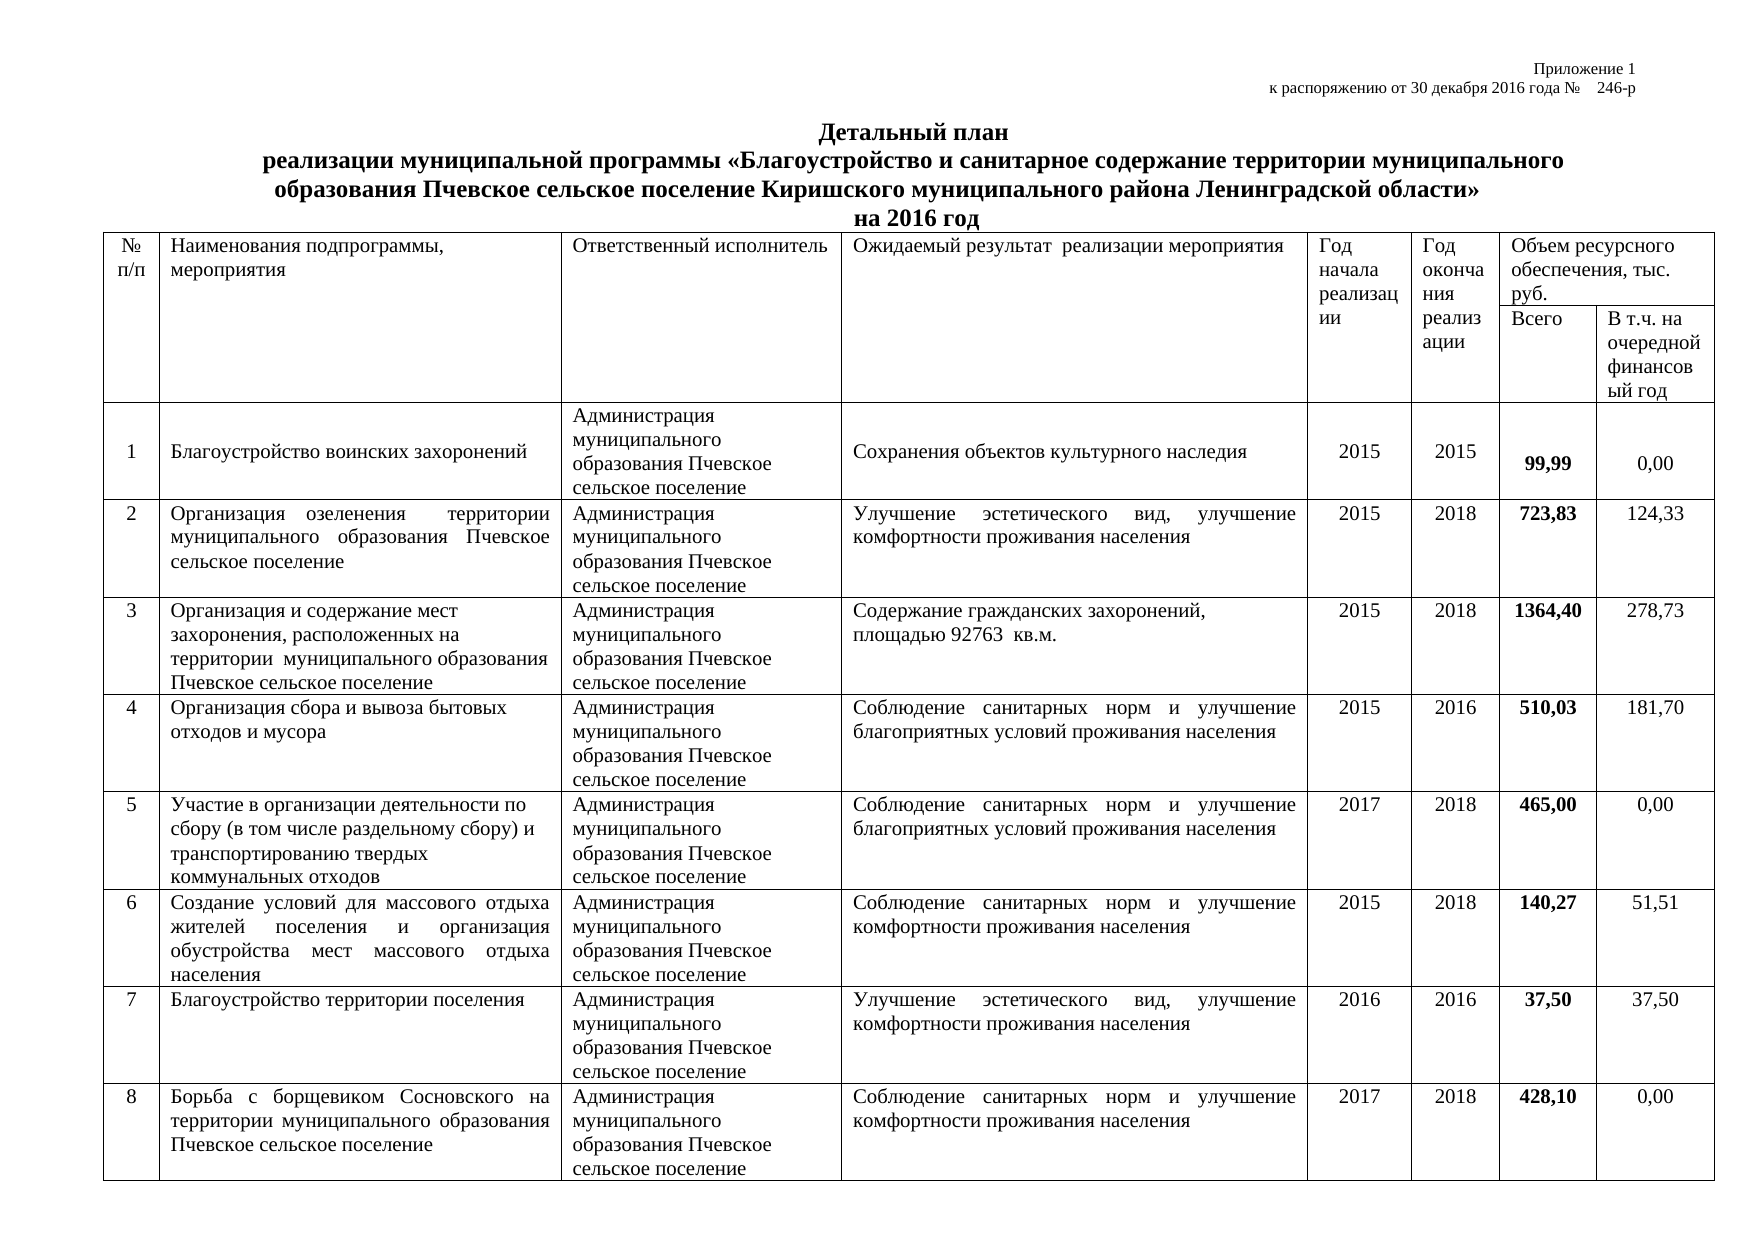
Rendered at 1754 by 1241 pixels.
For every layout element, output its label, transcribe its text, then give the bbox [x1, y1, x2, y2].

table_cell 2018 [1412, 500, 1499, 597]
table_cell 428,10 [1500, 1084, 1596, 1180]
table_cell Соблюдение санитарных норм и улучшение комфортности проживания населения [842, 1084, 1307, 1180]
table_cell Соблюдение санитарных норм и улучшение благоприятных условий проживания населения [842, 695, 1307, 791]
table_cell 124,33 [1597, 500, 1714, 597]
table_cell 8 [104, 1084, 159, 1180]
table_cell Организация и содержание мест захоронения, расположенных на территории муниципального образования Пчевское сельское поселение [160, 598, 561, 694]
table_cell 278,73 [1597, 598, 1714, 694]
table_cell 465,00 [1500, 792, 1596, 888]
table_cell Содержание гражданских захоронений, площадью 92763 кв.м. [842, 598, 1307, 694]
table_cell 1364,40 [1500, 598, 1596, 694]
table_cell 37,50 [1597, 987, 1714, 1083]
text на 2016 год [118, 203, 1636, 232]
table_cell Организация сбора и вывоза бытовых отходов и мусора [160, 695, 561, 791]
table_cell 7 [104, 987, 159, 1083]
table_cell Борьба с борщевиком Сосновского на территории муниципального образования Пчевское сельское поселение [160, 1084, 561, 1180]
table_cell 510,03 [1500, 695, 1596, 791]
table_header Объем ресурсного обеспечения, тыс. руб. [1500, 233, 1714, 305]
table_cell Администрация муниципального образования Пчевское сельское поселение [562, 598, 841, 694]
table_cell Сохранения объектов культурного наследия [842, 403, 1307, 499]
table_cell 2015 [1308, 598, 1411, 694]
table_header Год окончания реализации [1412, 233, 1499, 402]
table_cell Соблюдение санитарных норм и улучшение комфортности проживания населения [842, 890, 1307, 986]
table_cell Создание условий для массового отдыха жителей поселения и организация обустройства мест массового отдыха населения [160, 890, 561, 986]
text Детальный план [118, 117, 1636, 145]
table_cell 140,27 [1500, 890, 1596, 986]
table_cell 0,00 [1597, 1084, 1714, 1180]
table_cell 2015 [1412, 403, 1499, 499]
table_cell 37,50 [1500, 987, 1596, 1083]
table_cell Улучшение эстетического вид, улучшение комфортности проживания населения [842, 500, 1307, 597]
table_header Ответственный исполнитель [562, 233, 841, 402]
table_cell 51,51 [1597, 890, 1714, 986]
table_cell Благоустройство воинских захоронений [160, 403, 561, 499]
table_cell Организация озеленения территории муниципального образования Пчевское сельское поселение [160, 500, 561, 597]
table_cell Администрация муниципального образования Пчевское сельское поселение [562, 695, 841, 791]
table_cell 2016 [1412, 695, 1499, 791]
table_cell 3 [104, 598, 159, 694]
table_cell 2015 [1308, 500, 1411, 597]
table_header Ожидаемый результат реализации мероприятия [842, 233, 1307, 402]
table_header Наименования подпрограммы, мероприятия [160, 233, 561, 402]
table_cell 99,99 [1500, 403, 1596, 499]
table_header Год начала реализации [1308, 233, 1411, 402]
table_cell Администрация муниципального образования Пчевское сельское поселение [562, 987, 841, 1083]
table_cell 6 [104, 890, 159, 986]
table_cell 723,83 [1500, 500, 1596, 597]
table_header № п/п [104, 233, 159, 402]
table_cell 181,70 [1597, 695, 1714, 791]
table_cell 2015 [1308, 890, 1411, 986]
text реализации муниципальной программы «Благоустройство и санитарное содержание территории муниципального образования Пчевское сельское поселение Киришского муниципального района Ленинградской области» [118, 145, 1636, 203]
table_cell 2018 [1412, 598, 1499, 694]
table_cell Всего [1500, 306, 1596, 402]
table_cell 2018 [1412, 890, 1499, 986]
table_cell 4 [104, 695, 159, 791]
table_cell Администрация муниципального образования Пчевское сельское поселение [562, 890, 841, 986]
table_cell 2015 [1308, 695, 1411, 791]
table_cell 2018 [1412, 792, 1499, 888]
table_cell Администрация муниципального образования Пчевское сельское поселение [562, 1084, 841, 1180]
table_cell Администрация муниципального образования Пчевское сельское поселение [562, 500, 841, 597]
table_cell 2015 [1308, 403, 1411, 499]
table_cell 0,00 [1597, 792, 1714, 888]
table_cell Участие в организации деятельности по сбору (в том числе раздельному сбору) и транспортированию твердых коммунальных отходов [160, 792, 561, 888]
table_cell Соблюдение санитарных норм и улучшение благоприятных условий проживания населения [842, 792, 1307, 888]
table_cell 2 [104, 500, 159, 597]
text к распоряжению от 30 декабря 2016 года № 246-р [118, 78, 1636, 97]
table_cell 0,00 [1597, 403, 1714, 499]
table_cell Благоустройство территории поселения [160, 987, 561, 1083]
table_cell 2017 [1308, 792, 1411, 888]
text Приложение 1 [118, 59, 1636, 78]
table_cell 2016 [1308, 987, 1411, 1083]
table_cell Администрация муниципального образования Пчевское сельское поселение [562, 403, 841, 499]
table_cell 2017 [1308, 1084, 1411, 1180]
table_cell Администрация муниципального образования Пчевское сельское поселение [562, 792, 841, 888]
table_cell 5 [104, 792, 159, 888]
table_cell В т.ч. на очередной финансовый год [1597, 306, 1714, 402]
table_cell 2016 [1412, 987, 1499, 1083]
table_cell 2018 [1412, 1084, 1499, 1180]
table_cell 1 [104, 403, 159, 499]
table_cell Улучшение эстетического вид, улучшение комфортности проживания населения [842, 987, 1307, 1083]
